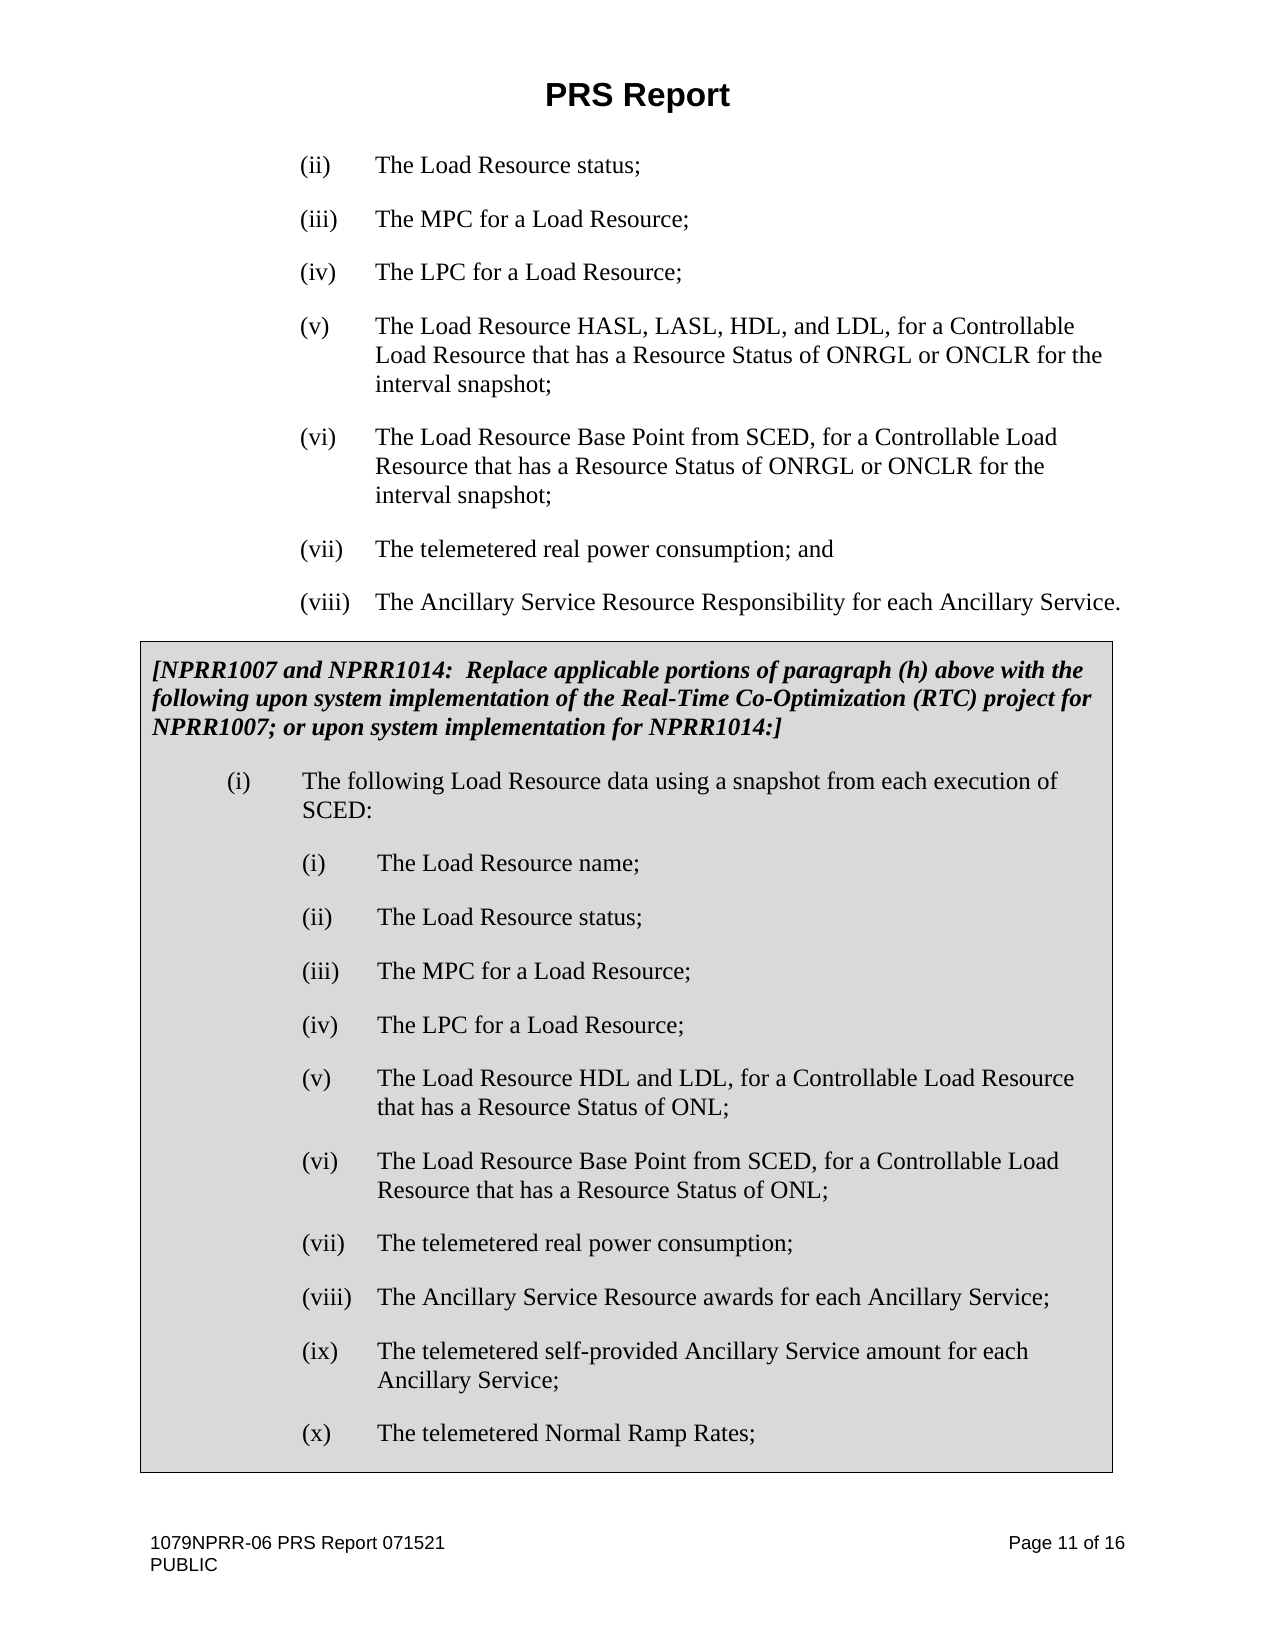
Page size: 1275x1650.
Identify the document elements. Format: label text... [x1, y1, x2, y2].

text (iii) The MPC for a Load Resource; [300, 204, 1125, 232]
text (vi) The Load Resource Base Point from SCED, for a Controllable Load Resource that has a Resource Status of ONRGL or ONCLR for the interval snapshot; [300, 422, 1125, 509]
text (v) The Load Resource HASL, LASL, HDL, and LDL, for a Controllable Load Resource that has a Resource Status of ONRGL or ONCLR for the interval snapshot; [300, 311, 1125, 397]
text (iv) The LPC for a Load Resource; [300, 257, 1125, 286]
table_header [141, 642, 1112, 1472]
text (vii) The telemetered real power consumption; and [300, 534, 1125, 562]
text (viii) The Ancillary Service Resource Responsibility for each Ancillary Service. [300, 587, 1125, 616]
text (ii) The Load Resource status; [300, 150, 1125, 179]
